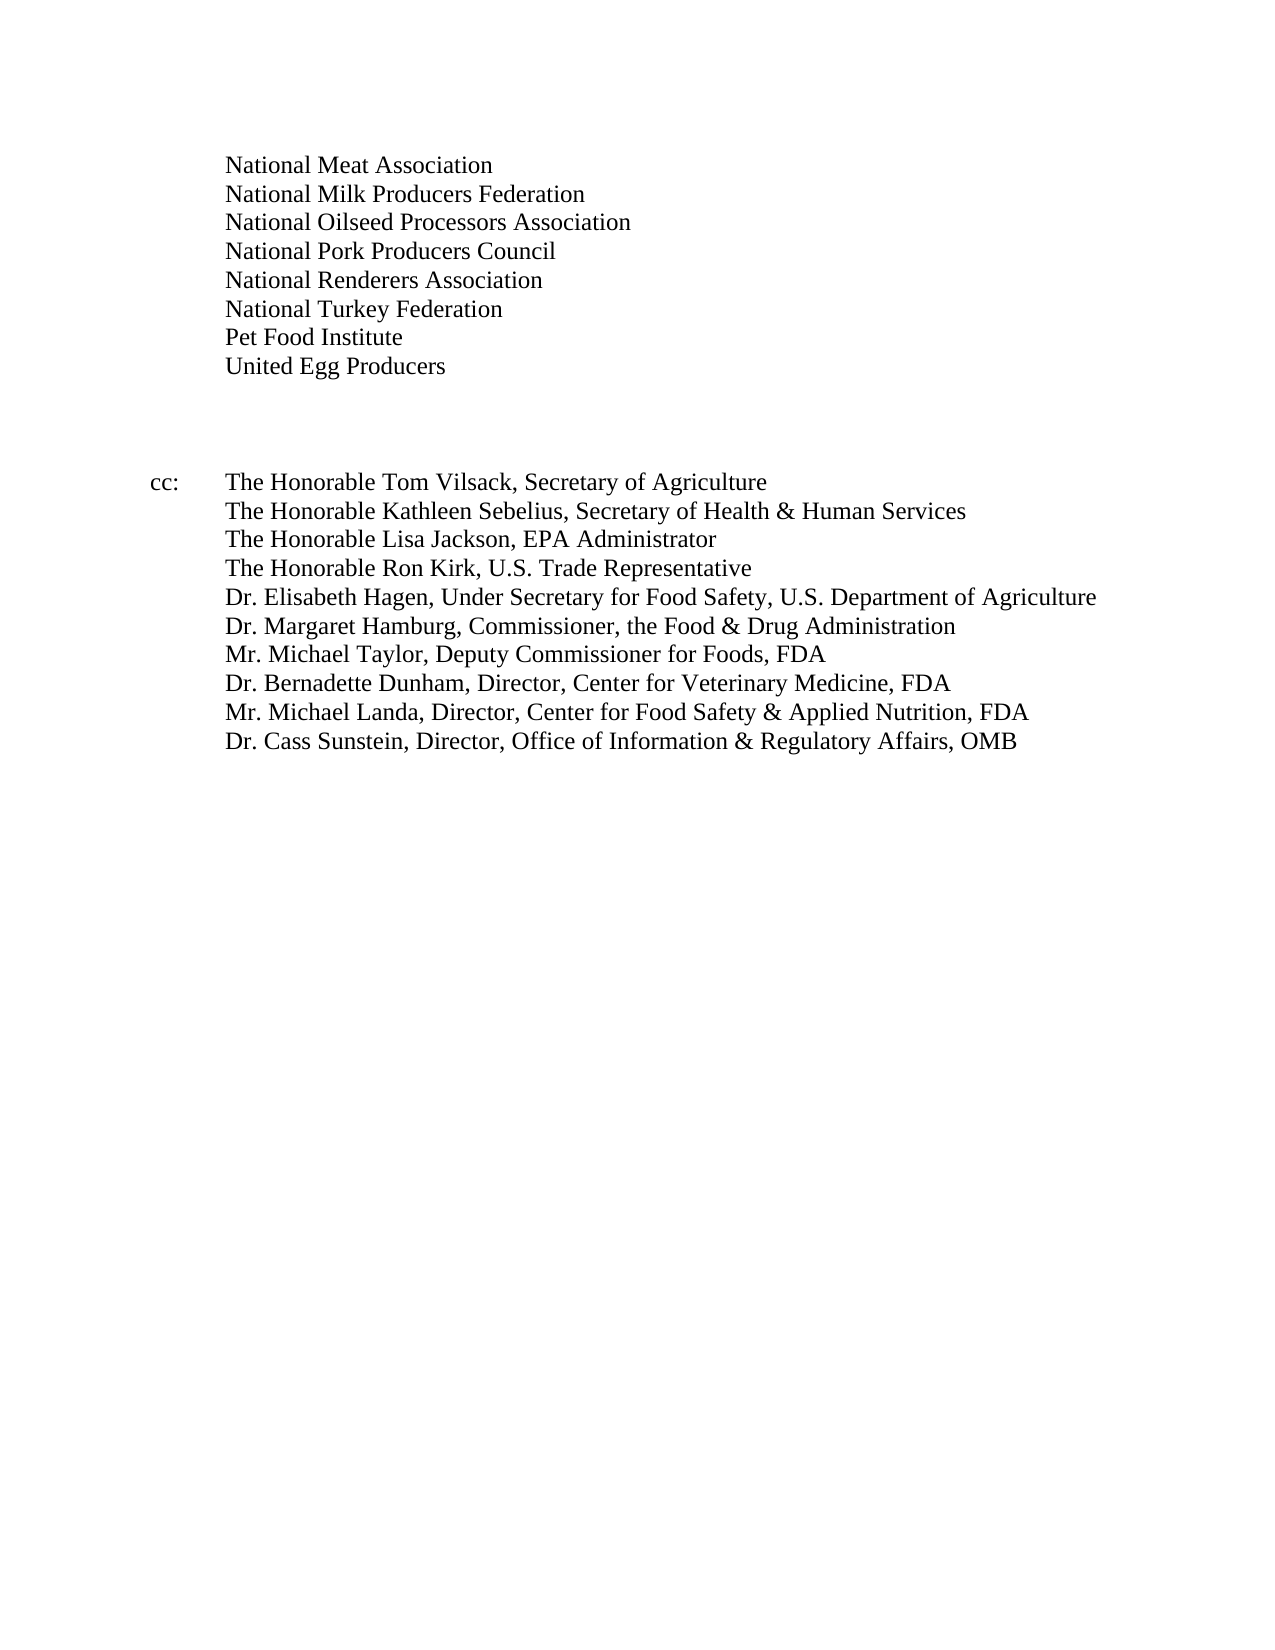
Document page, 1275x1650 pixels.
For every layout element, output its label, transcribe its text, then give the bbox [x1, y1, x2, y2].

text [225, 150, 1125, 380]
text cc: The Honorable Tom Vilsack, Secretary of Agriculture The Honorable Kathleen Sebelius, Secretary of Health & Human Services The Honorable Lisa Jackson, EPA Administrator The Honorable Ron Kirk, U.S. Trade Representative Dr. Elisabeth Hagen, Under Secretary for Food Safety, U.S. Department of Agriculture Dr. Margaret Hamburg, Commissioner, the Food & Drug Administration Mr. Michael Taylor, Deputy Commissioner for Foods, FDA Dr. Bernadette Dunham, Director, Center for Veterinary Medicine, FDA Mr. Michael Landa, Director, Center for Food Safety & Applied Nutrition, FDA Dr. Cass Sunstein, Director, Office of Information & Regulatory Affairs, OMB [150, 467, 1125, 754]
